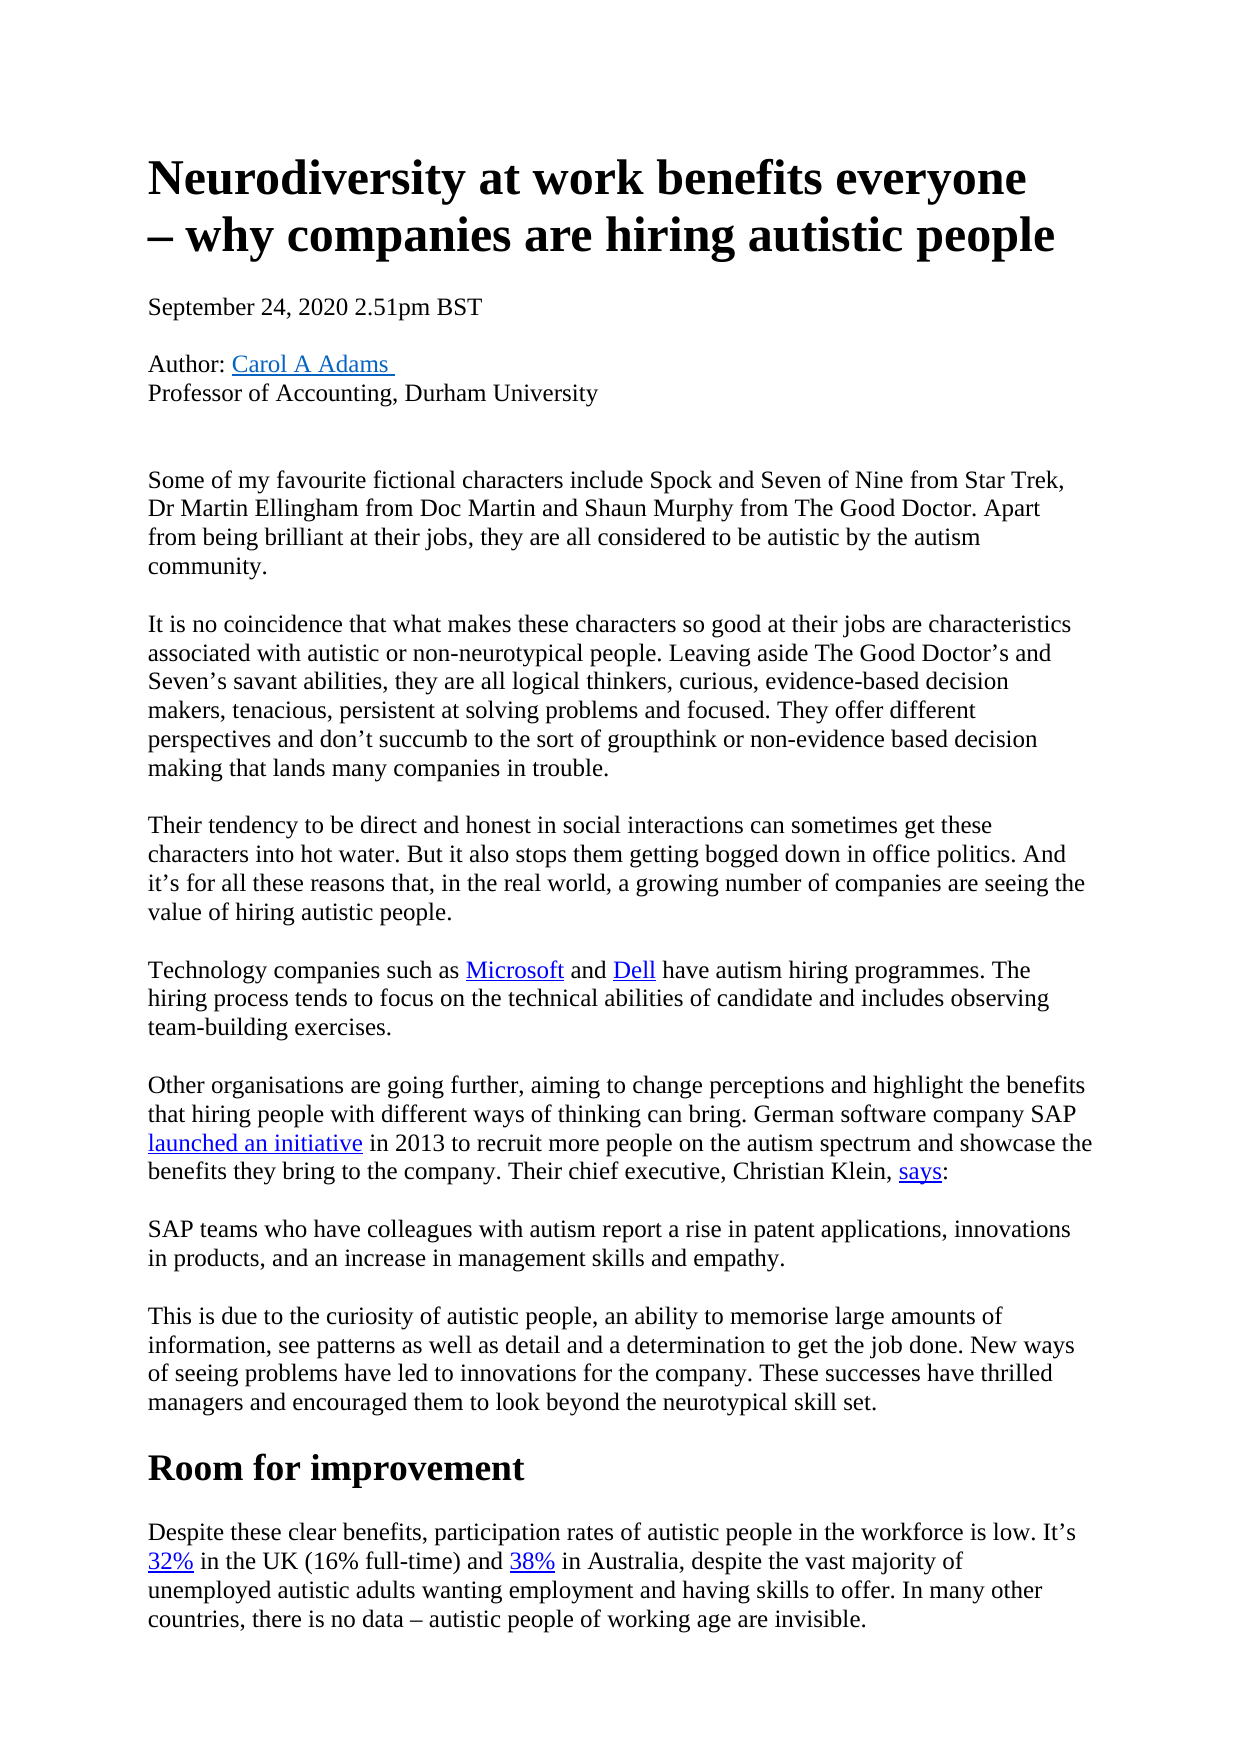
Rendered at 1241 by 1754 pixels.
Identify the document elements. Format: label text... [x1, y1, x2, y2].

text Professor of Accounting, Durham University [148, 378, 1093, 407]
text Despite these clear benefits, participation rates of autistic people in the workforce is low. It’s 32% in the UK (16% full-time) and 38% in Australia, despite the vast majority of unemployed autistic adults wanting employment and having skills to offer. In many other countries, there is no data – autistic people of working age are invisible. [148, 1517, 1093, 1632]
text It is no coincidence that what makes these characters so good at their jobs are characteristics associated with autistic or non-neurotypical people. Leaving aside The Good Doctor’s and Seven’s savant abilities, they are all logical thinkers, curious, evidence-based decision makers, tenacious, persistent at solving problems and focused. They offer different perspectives and don’t succumb to the sort of groupthink or non-evidence based decision making that lands many companies in trouble. [148, 609, 1093, 781]
text Their tendency to be direct and honest in social interactions can sometimes get these characters into hot water. But it also stops them getting bogged down in office politics. And it’s for all these reasons that, in the real world, a growing number of companies are seeing the value of hiring autistic people. [148, 811, 1093, 926]
text Room for improvement [148, 1445, 1093, 1488]
text Technology companies such as Microsoft and Dell have autism hiring programmes. The hiring process tends to focus on the technical abilities of candidate and includes observing team-building exercises. [148, 955, 1093, 1041]
text Other organisations are going further, aiming to change perceptions and highlight the benefits that hiring people with different ways of thinking can bring. German software company SAP launched an initiative in 2013 to recruit more people on the autism spectrum and showcase the benefits they bring to the company. Their chief executive, Christian Klein, says: [148, 1070, 1093, 1185]
text September 24, 2020 2.51pm BST [148, 292, 1093, 321]
text Some of my favourite fictional characters include Spock and Seven of Nine from Star Trek, Dr Martin Ellingham from Doc Martin and Shaun Murphy from The Good Doctor. Apart from being brilliant at their jobs, they are all considered to be autistic by the autism community. [148, 465, 1093, 580]
text SAP teams who have colleagues with autism report a rise in patent applications, innovations in products, and an increase in management skills and empathy. [148, 1214, 1093, 1272]
text This is due to the curiosity of autistic people, an ability to memorise large amounts of information, see patterns as well as detail and a determination to get the job done. New ways of seeing problems have led to innovations for the company. These successes have thrilled managers and encouraged them to look beyond the neurotypical skill set. [148, 1301, 1093, 1416]
text Author: Carol A Adams [148, 349, 1093, 378]
text Neurodiversity at work benefits everyone – why companies are hiring autistic people [148, 148, 1093, 263]
